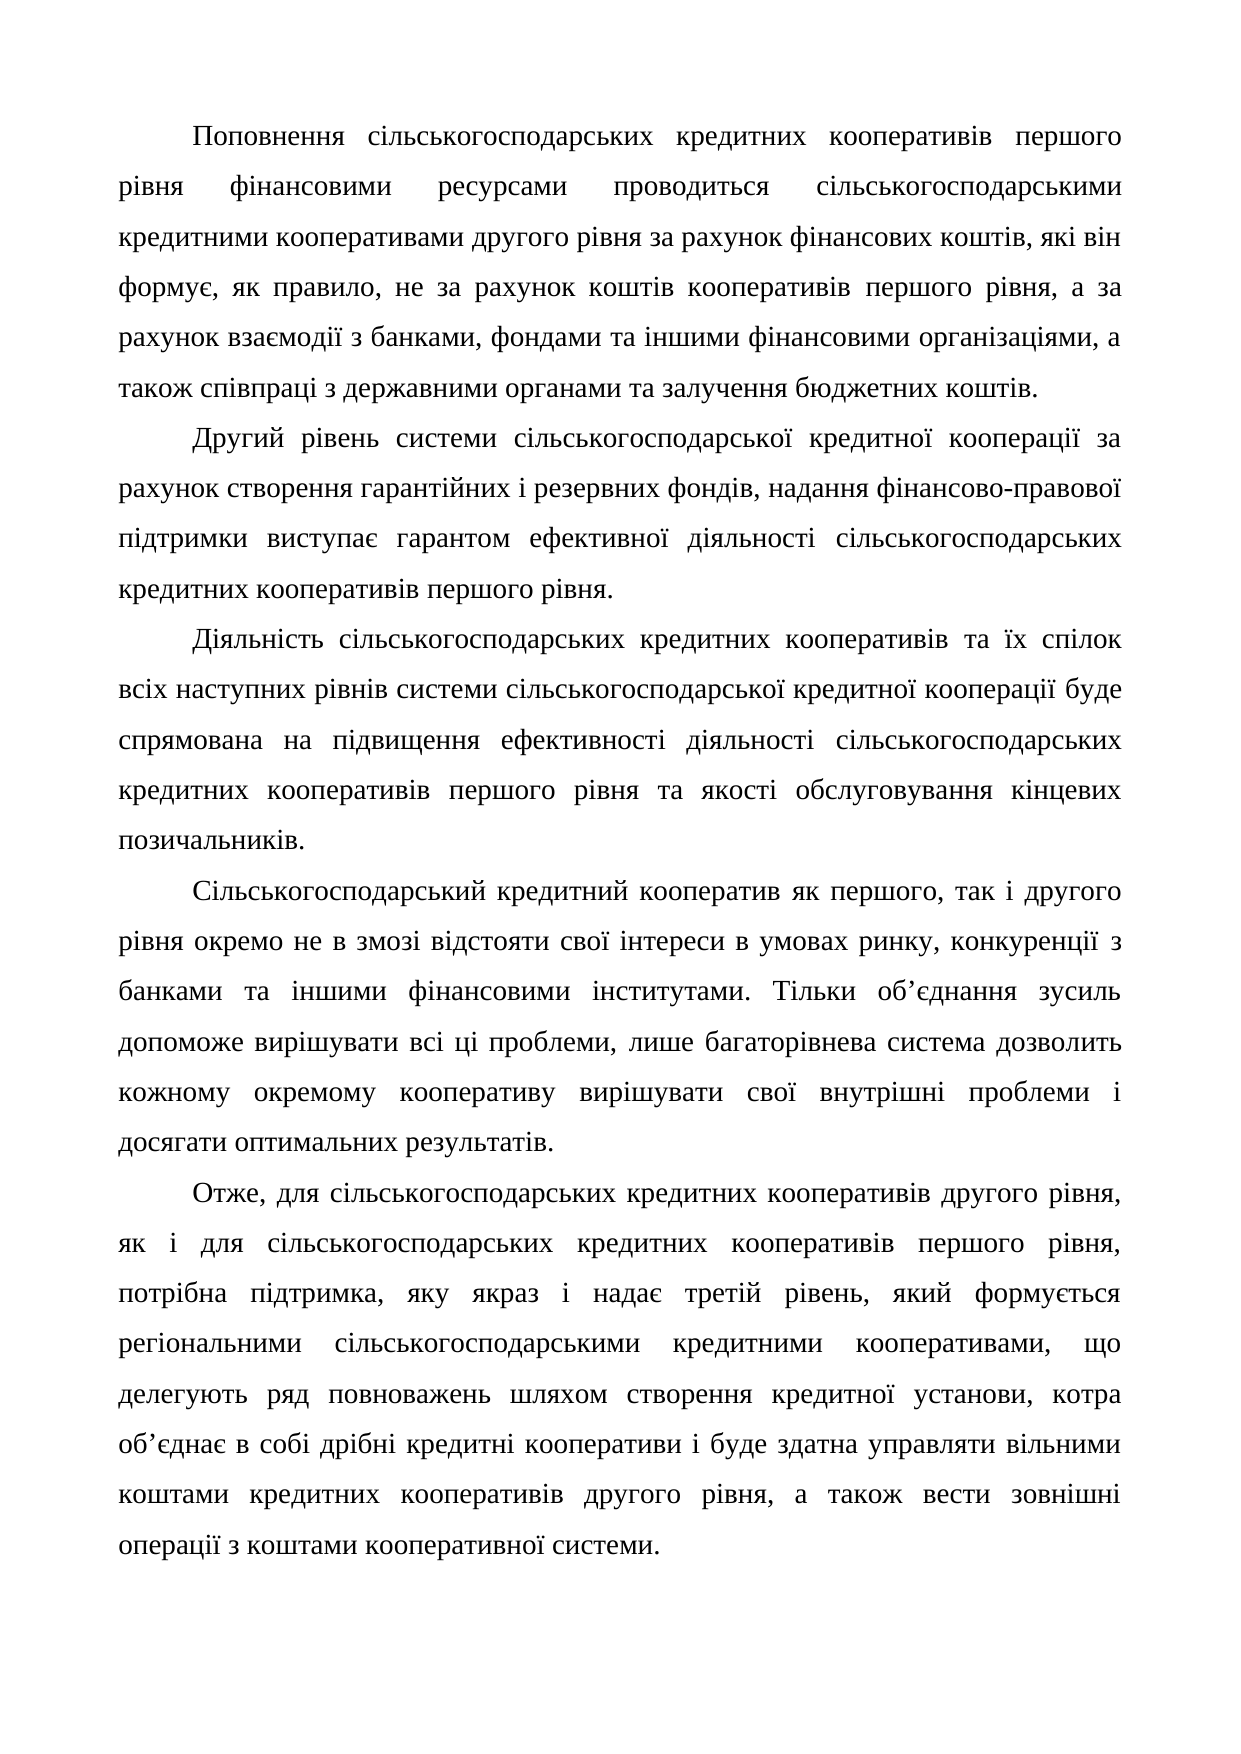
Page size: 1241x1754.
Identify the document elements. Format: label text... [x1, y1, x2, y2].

text Отже, для сільськогосподарських кредитних кооперативів другого рівня, як і для сільськогосподарських кредитних кооперативів першого рівня, потрібна підтримка, яку якраз і надає третій рівень, який формується регіональними сільськогосподарськими кредитними кооперативами, що делегують ряд повноважень шляхом створення кредитної установи, котра об’єднає в собі дрібні кредитні кооперативи і буде здатна управляти вільними коштами кредитних кооперативів другого рівня, а також вести зовнішні операції з коштами кооперативної системи. [118, 1175, 1122, 1560]
text Діяльність сільськогосподарських кредитних кооперативів та їх спілок всіх наступних рівнів системи сільськогосподарської кредитної кооперації буде спрямована на підвищення ефективності діяльності сільськогосподарських кредитних кооперативів першого рівня та якості обслуговування кінцевих позичальників. [118, 621, 1122, 856]
text Сільськогосподарський кредитний кооператив як першого, так і другого рівня окремо не в змозі відстояти свої інтереси в умовах ринку, конкуренції з банками та іншими фінансовими інститутами. Тільки об’єднання зусиль допоможе вирішувати всі ці проблеми, лише багаторівнева система дозволить кожному окремому кооперативу вирішувати свої внутрішні проблеми і досягати оптимальних результатів. [118, 873, 1122, 1158]
text Поповнення сільськогосподарських кредитних кооперативів першого рівня фінансовими ресурсами проводиться сільськогосподарськими кредитними кооперативами другого рівня за рахунок фінансових коштів, які він формує, як правило, не за рахунок коштів кооперативів першого рівня, а за рахунок взаємодії з банками, фондами та іншими фінансовими організаціями, а також співпраці з державними органами та залучення бюджетних коштів. [118, 118, 1122, 403]
text Другий рівень системи сільськогосподарської кредитної кооперації за рахунок створення гарантійних і резервних фондів, надання фінансово-правової підтримки виступає гарантом ефективної діяльності сільськогосподарських кредитних кооперативів першого рівня. [118, 420, 1122, 604]
